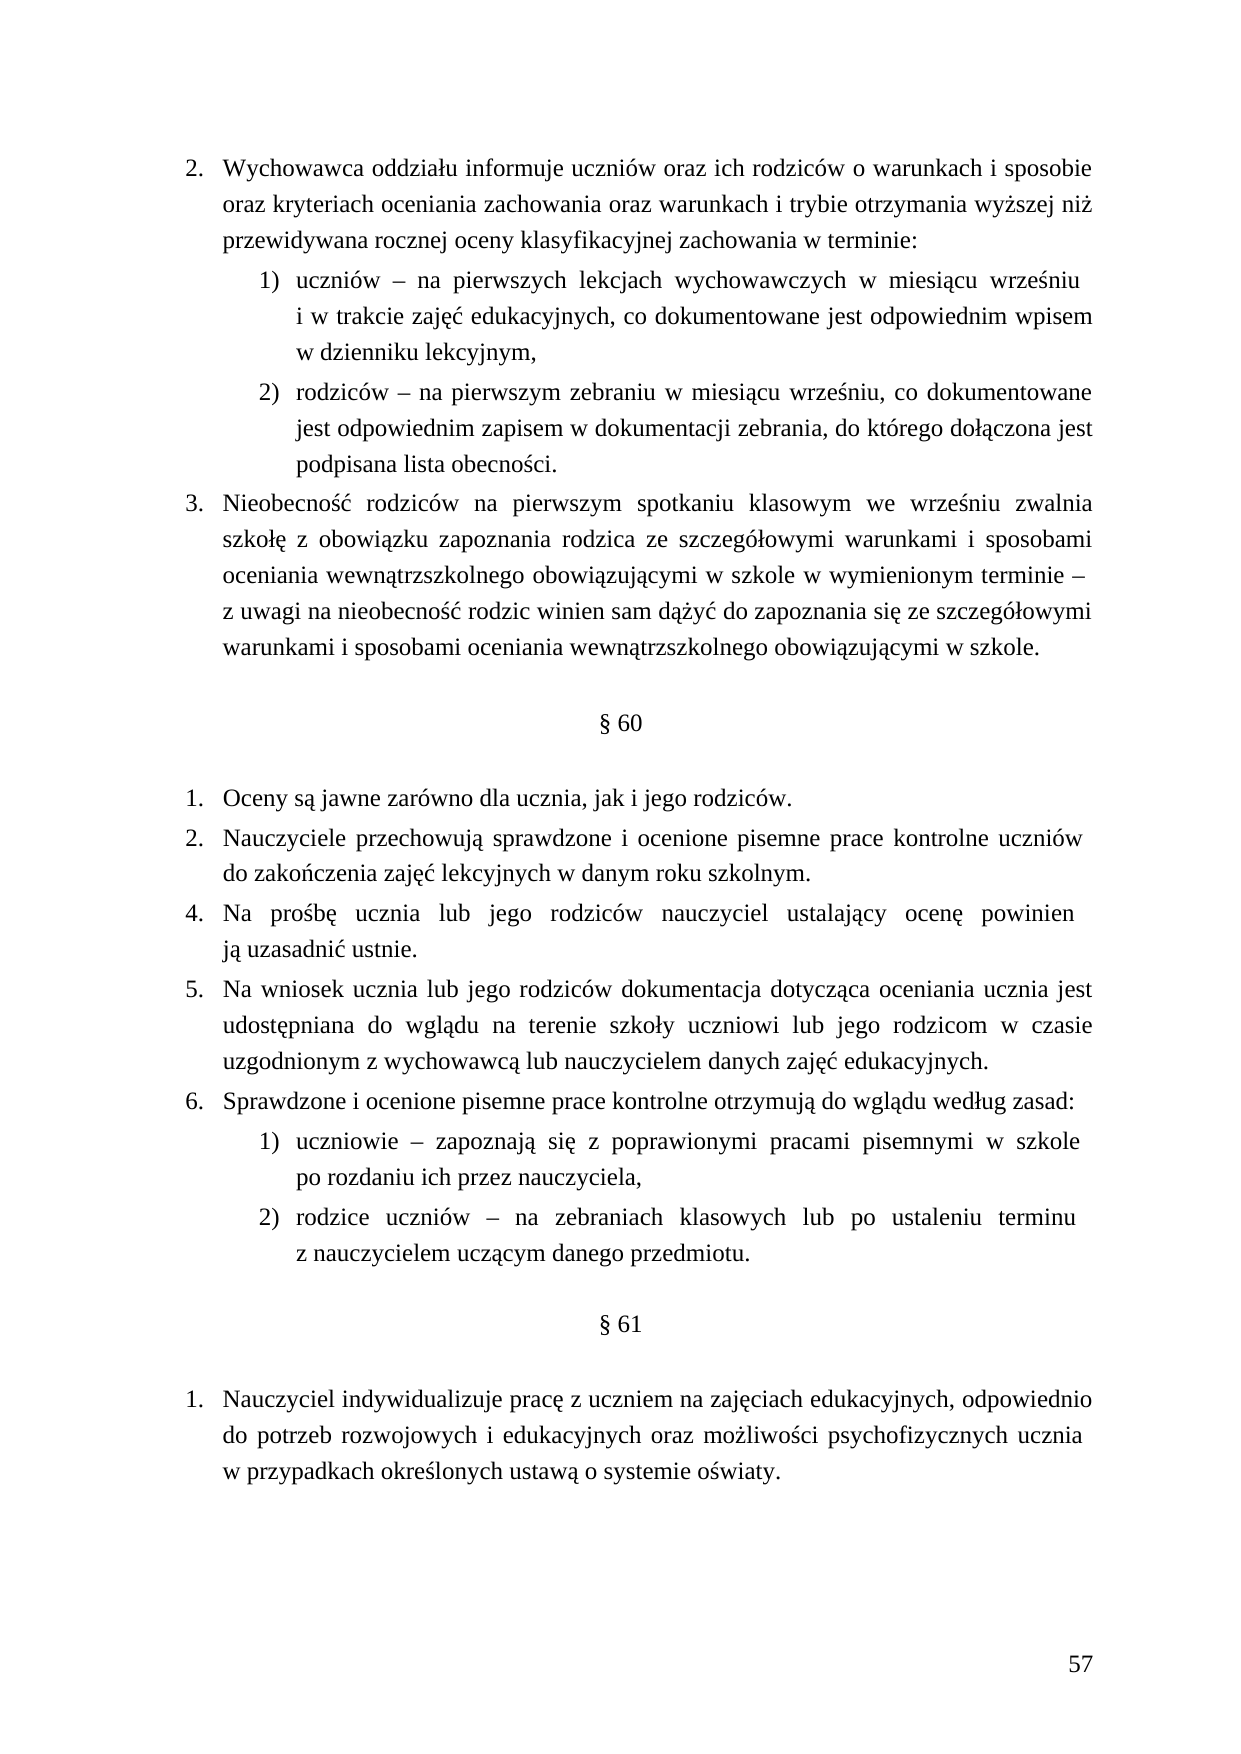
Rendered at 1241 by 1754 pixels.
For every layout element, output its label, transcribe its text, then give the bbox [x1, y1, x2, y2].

list Oceny są jawne zarówno dla ucznia, jak i jego rodziców. [185, 783, 1093, 811]
list Nieobecność rodziców na pierwszym spotkaniu klasowym we wrześniu zwalnia szkołę z obowiązku zapoznania rodzica ze szczegółowymi warunkami i sposobami oceniania wewnątrzszkolnego obowiązującymi w szkole w wymienionym terminie – z uwagi na nieobecność rodzic winien sam dążyć do zapoznania się ze szczegółowymi warunkami i sposobami oceniania wewnątrzszkolnego obowiązującymi w szkole. [185, 488, 1093, 661]
list Na prośbę ucznia lub jego rodziców nauczyciel ustalający ocenę powinien ją uzasadnić ustnie. [185, 898, 1093, 963]
list Nauczyciel indywidualizuje pracę z uczniem na zajęciach edukacyjnych, odpowiednio do potrzeb rozwojowych i edukacyjnych oraz możliwości psychofizycznych ucznia w przypadkach określonych ustawą o systemie oświaty. [185, 1384, 1093, 1485]
list rodzice uczniów – na zebraniach klasowych lub po ustaleniu terminu z nauczycielem uczącym danego przedmiotu. [258, 1202, 1093, 1266]
subtitle § 61 [185, 1309, 1056, 1338]
list Sprawdzone i ocenione pisemne prace kontrolne otrzymują do wglądu według zasad: [185, 1086, 1093, 1115]
list Nauczyciele przechowują sprawdzone i ocenione pisemne prace kontrolne uczniów do zakończenia zajęć lekcyjnych w danym roku szkolnym. [185, 823, 1093, 887]
list uczniowie – zapoznają się z poprawionymi pracami pisemnymi w szkole po rozdaniu ich przez nauczyciela, [258, 1126, 1093, 1191]
list Na wniosek ucznia lub jego rodziców dokumentacja dotycząca oceniania ucznia jest udostępniana do wglądu na terenie szkoły uczniowi lub jego rodzicom w czasie uzgodnionym z wychowawcą lub nauczycielem danych zajęć edukacyjnych. [185, 974, 1093, 1075]
list Wychowawca oddziału informuje uczniów oraz ich rodziców o warunkach i sposobie oraz kryteriach oceniania zachowania oraz warunkach i trybie otrzymania wyższej niż przewidywana rocznej oceny klasyfikacyjnej zachowania w terminie: [185, 153, 1093, 254]
list rodziców – na pierwszym zebraniu w miesiącu wrześniu, co dokumentowane jest odpowiednim zapisem w dokumentacji zebrania, do którego dołączona jest podpisana lista obecności. [258, 377, 1093, 477]
subtitle § 60 [185, 708, 1056, 737]
